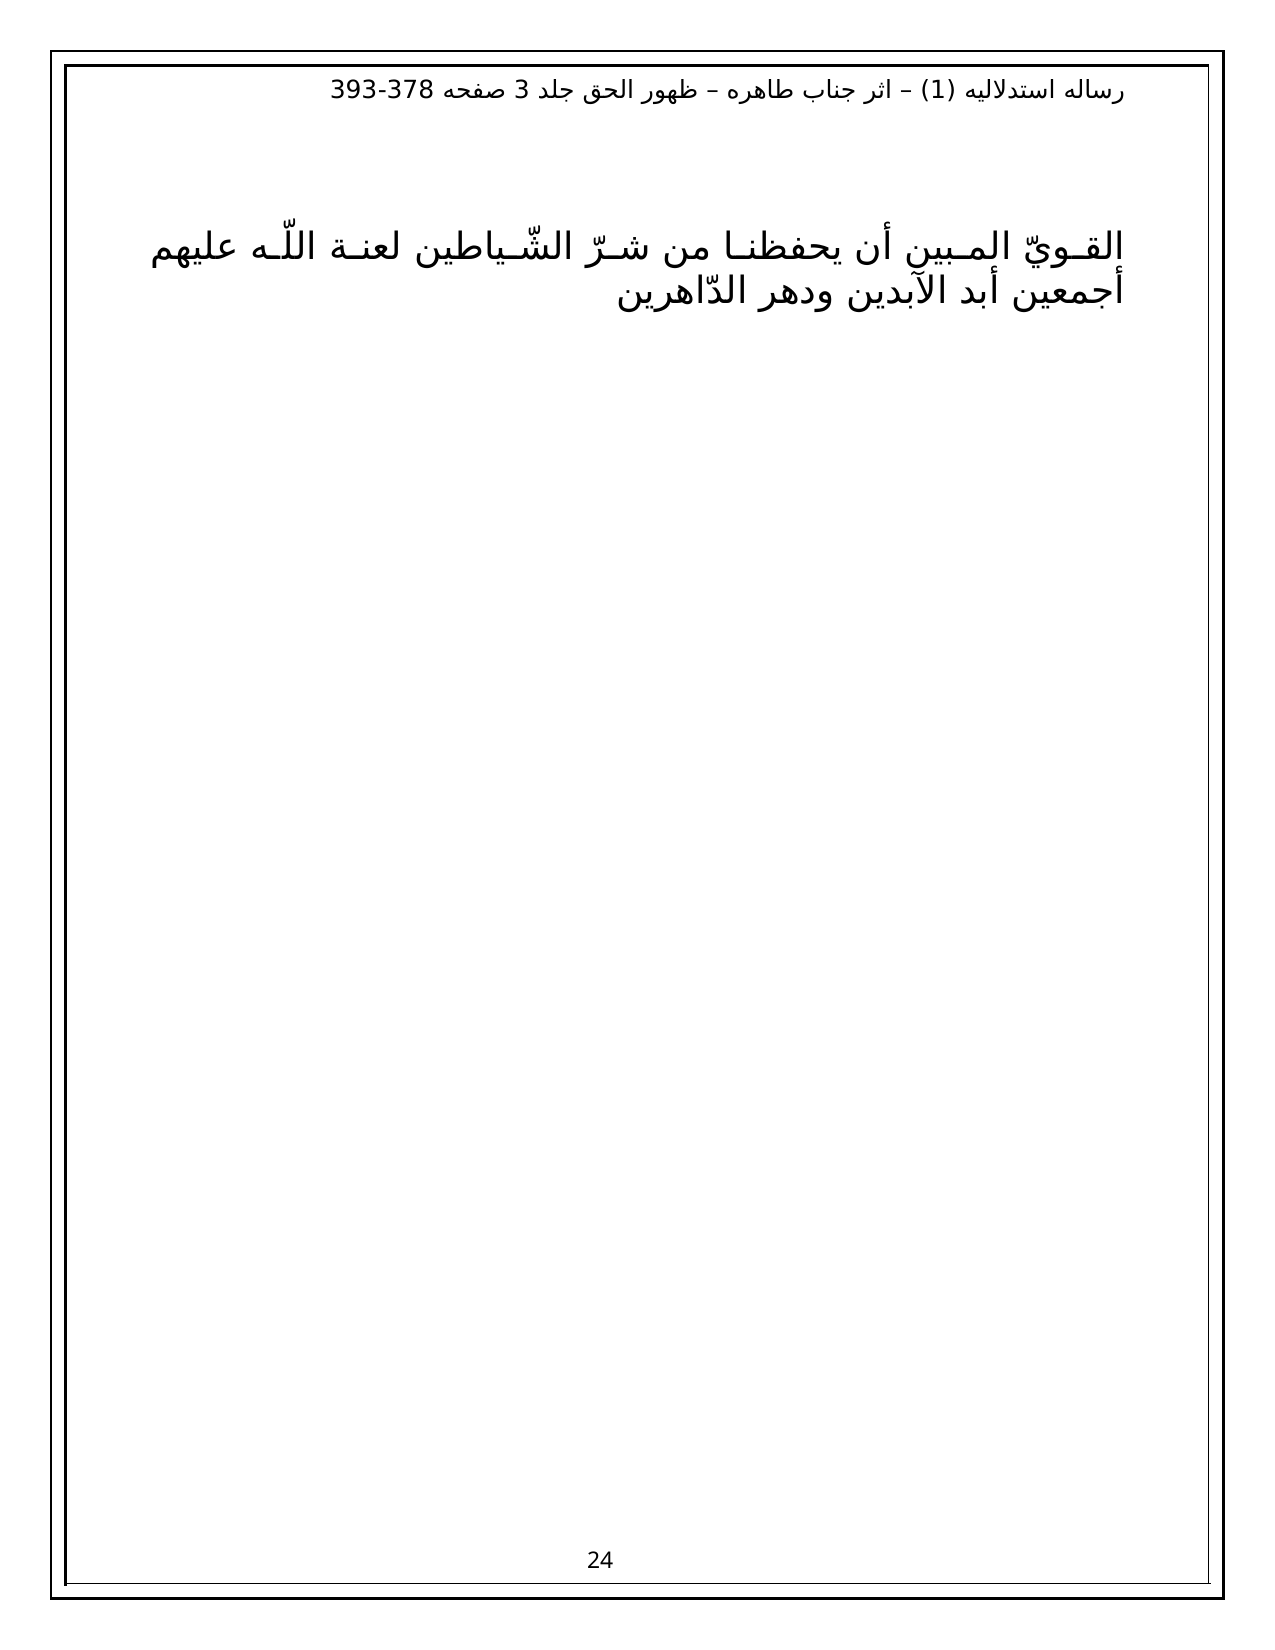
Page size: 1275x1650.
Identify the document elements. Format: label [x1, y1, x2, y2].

text [150, 225, 1125, 312]
